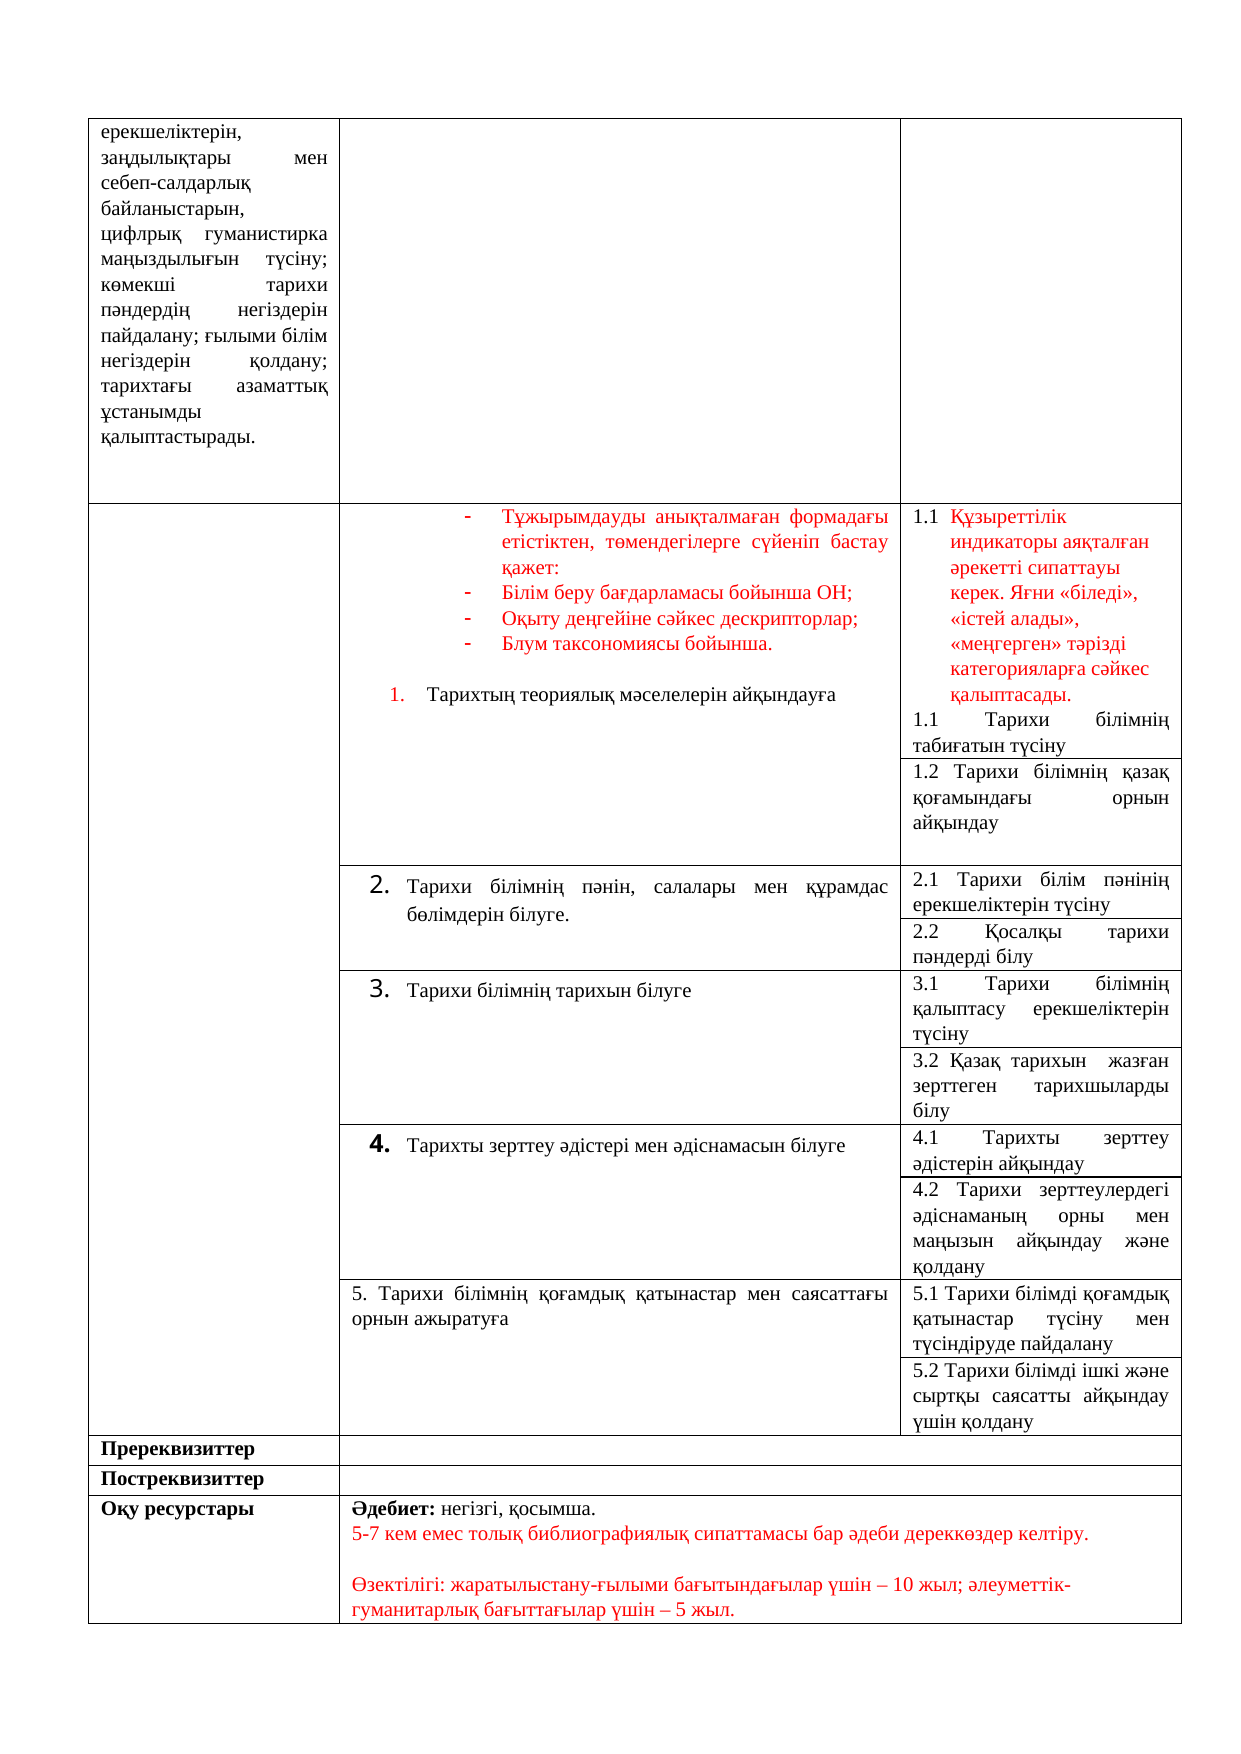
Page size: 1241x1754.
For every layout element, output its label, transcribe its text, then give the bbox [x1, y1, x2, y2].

table_cell 5.1 Тарихи білімді қоғамдық қатынастар түсіну мен түсіндіруде пайдалану [901, 1280, 1181, 1357]
table_cell 5. Тарихи білімнің қоғамдық қатынастар мен саясаттағы орнын ажыратуға [340, 1280, 900, 1434]
table_cell 2.1 Тарихи білім пәнінің ерекшеліктерін түсіну [901, 866, 1181, 918]
table_cell 3.2 Қазақ тарихын жазған зерттеген тарихшыларды білу [901, 1048, 1181, 1124]
table_cell Тұжырымдауды анықталмаған формадағы етістіктен, төмендегілерге сүйеніп бастау қажет: Білім беру бағдарламасы бойынша ОН; Оқыту деңгейіне сәйкес дескрипторлар; Блум таксономиясы бойынша. Тарихтың теориялық мәселелерін айқындауға [340, 504, 900, 865]
table_cell Оқу ресурстары [89, 1496, 339, 1623]
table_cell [340, 1496, 1181, 1623]
table_cell Постреквизиттер [89, 1466, 339, 1494]
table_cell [901, 119, 1181, 503]
table_cell [340, 1436, 1181, 1464]
table_cell 3.1 Тарихи білімнің қалыптасу ерекшеліктерін түсіну [901, 971, 1181, 1047]
table_cell Құзыреттілік индикаторы аяқталған әрекетті сипаттауы керек. Яғни «біледі», «істей алады», «меңгерген» тәрізді категорияларға сәйкес қалыптасады. 1.1 Тарихи білімнің табиғатын түсіну [901, 504, 1181, 758]
table_cell 1.2 Тарихи білімнің қазақ қоғамындағы орнын айқындау [901, 759, 1181, 865]
table_cell 2.2 Қосалқы тарихи пәндерді білу [901, 919, 1181, 970]
table_cell 4.1 Тарихты зерттеу әдістерін айқындау [901, 1125, 1181, 1176]
table_cell [89, 504, 339, 1434]
table_cell Тарихи білімнің пәнін, салалары мен құрамдас бөлімдерін білуге. [340, 866, 900, 970]
table_cell Тарихты зерттеу әдістері мен әдіснамасын білуге [340, 1125, 900, 1279]
table_cell Тарихи білімнің тарихын білуге [340, 971, 900, 1124]
table_cell 5.2 Тарихи білімді ішкі және сыртқы саясатты айқындау үшін қолдану [901, 1358, 1181, 1434]
table_cell [340, 1466, 1181, 1494]
table_cell Пререквизиттер [89, 1436, 339, 1464]
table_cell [89, 119, 339, 503]
table_cell 4.2 Тарихи зерттеулердегі әдіснаманың орны мен маңызын айқындау және қолдану [901, 1178, 1181, 1279]
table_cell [340, 119, 900, 503]
